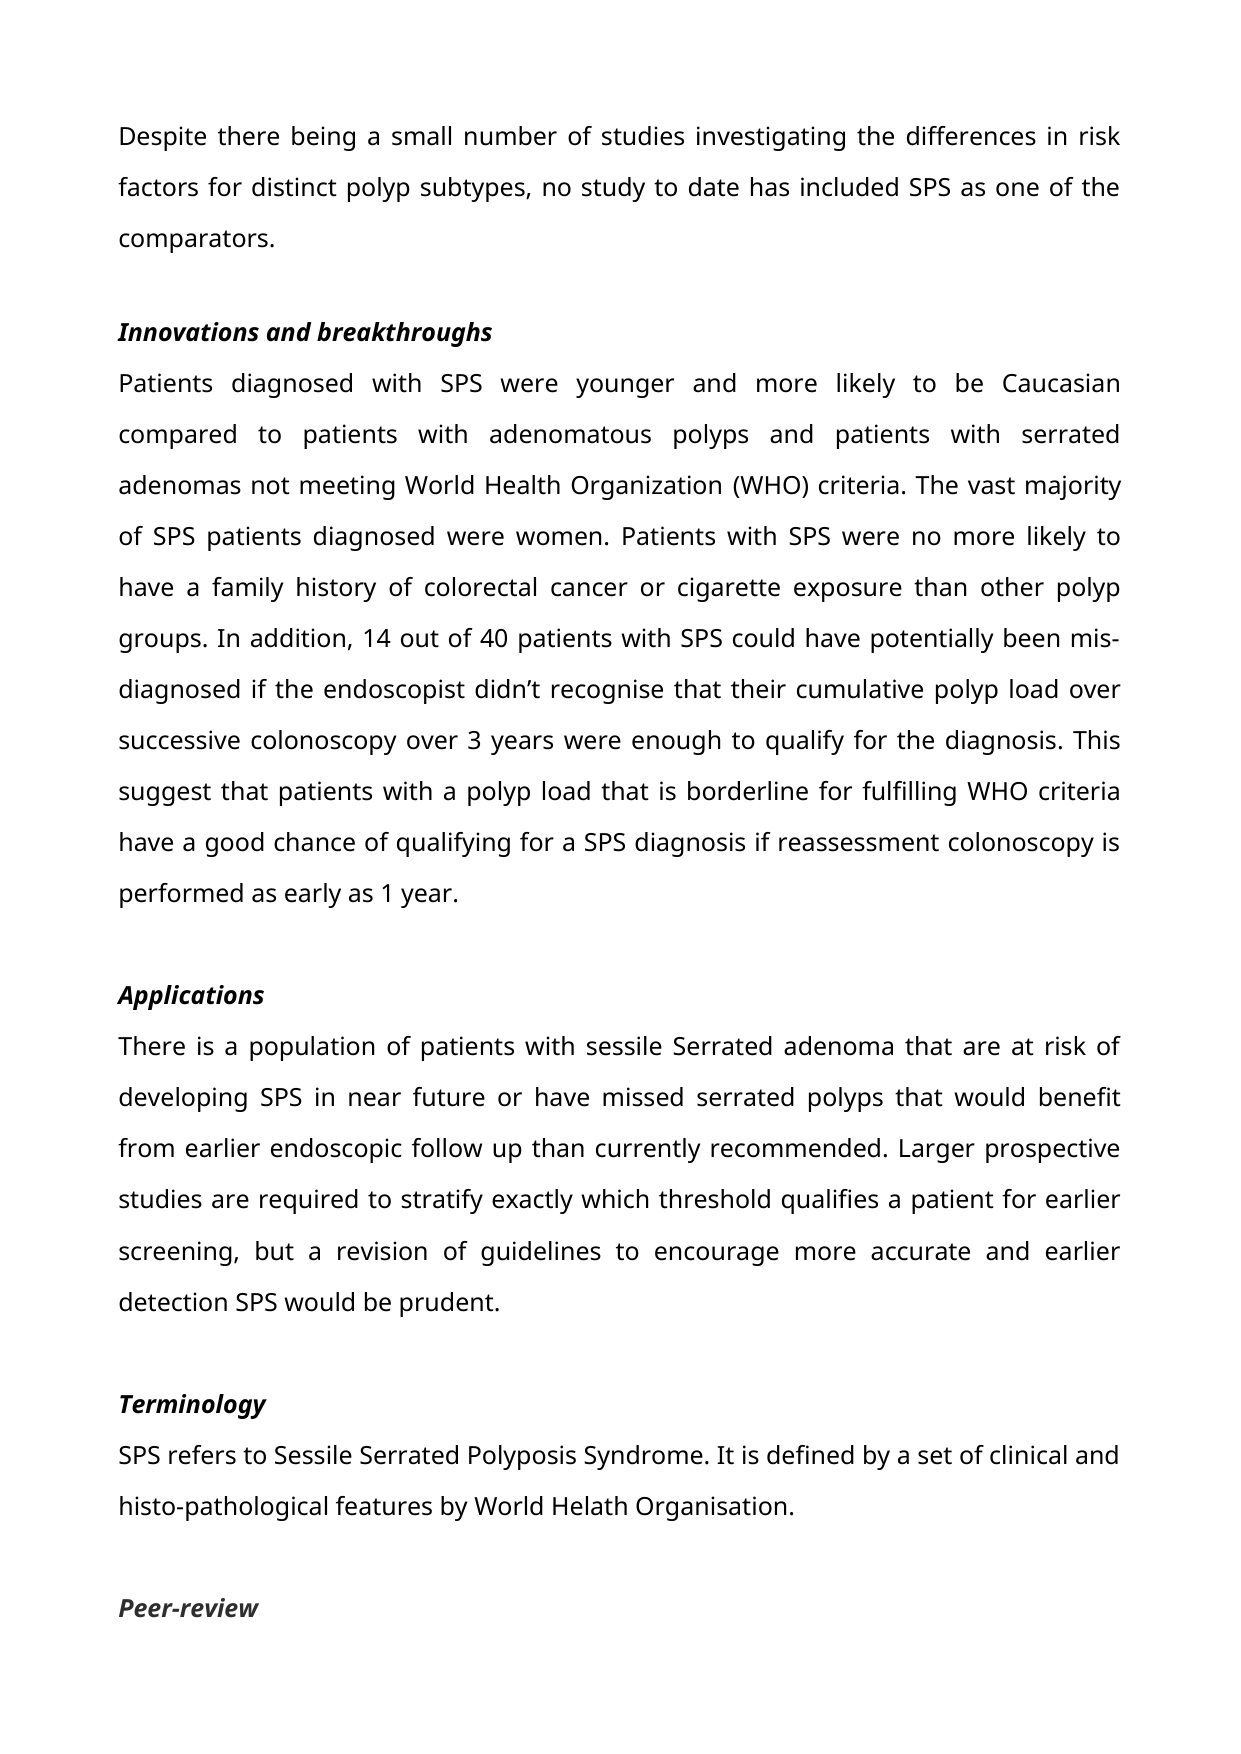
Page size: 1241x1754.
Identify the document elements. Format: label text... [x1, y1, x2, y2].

text Applications [118, 978, 1122, 1012]
text Despite there being a small number of studies investigating the differences in risk factors for distinct polyp subtypes, no study to date has included SPS as one of the comparators. [118, 118, 1122, 254]
text Innovations and breakthroughs [118, 314, 1122, 348]
text There is a population of patients with sessile Serrated adenoma that are at risk of developing SPS in near future or have missed serrated polyps that would benefit from earlier endoscopic follow up than currently recommended. Larger prospective studies are required to stratify exactly which threshold qualifies a patient for earlier screening, but a revision of guidelines to encourage more accurate and earlier detection SPS would be prudent. [118, 1029, 1122, 1318]
text Peer-review [118, 1590, 1122, 1624]
text SPS refers to Sessile Serrated Polyposis Syndrome. It is defined by a set of clinical and histo-pathological features by World Helath Organisation. [118, 1437, 1122, 1522]
text Patients diagnosed with SPS were younger and more likely to be Caucasian compared to patients with adenomatous polyps and patients with serrated adenomas not meeting World Health Organization (WHO) criteria. The vast majority of SPS patients diagnosed were women. Patients with SPS were no more likely to have a family history of colorectal cancer or cigarette exposure than other polyp groups. In addition, 14 out of 40 patients with SPS could have potentially been mis-diagnosed if the endoscopist didn’t recognise that their cumulative polyp load over successive colonoscopy over 3 years were enough to qualify for the diagnosis. This suggest that patients with a polyp load that is borderline for fulfilling WHO criteria have a good chance of qualifying for a SPS diagnosis if reassessment colonoscopy is performed as early as 1 year. [118, 365, 1122, 910]
text Terminology [118, 1386, 1122, 1420]
